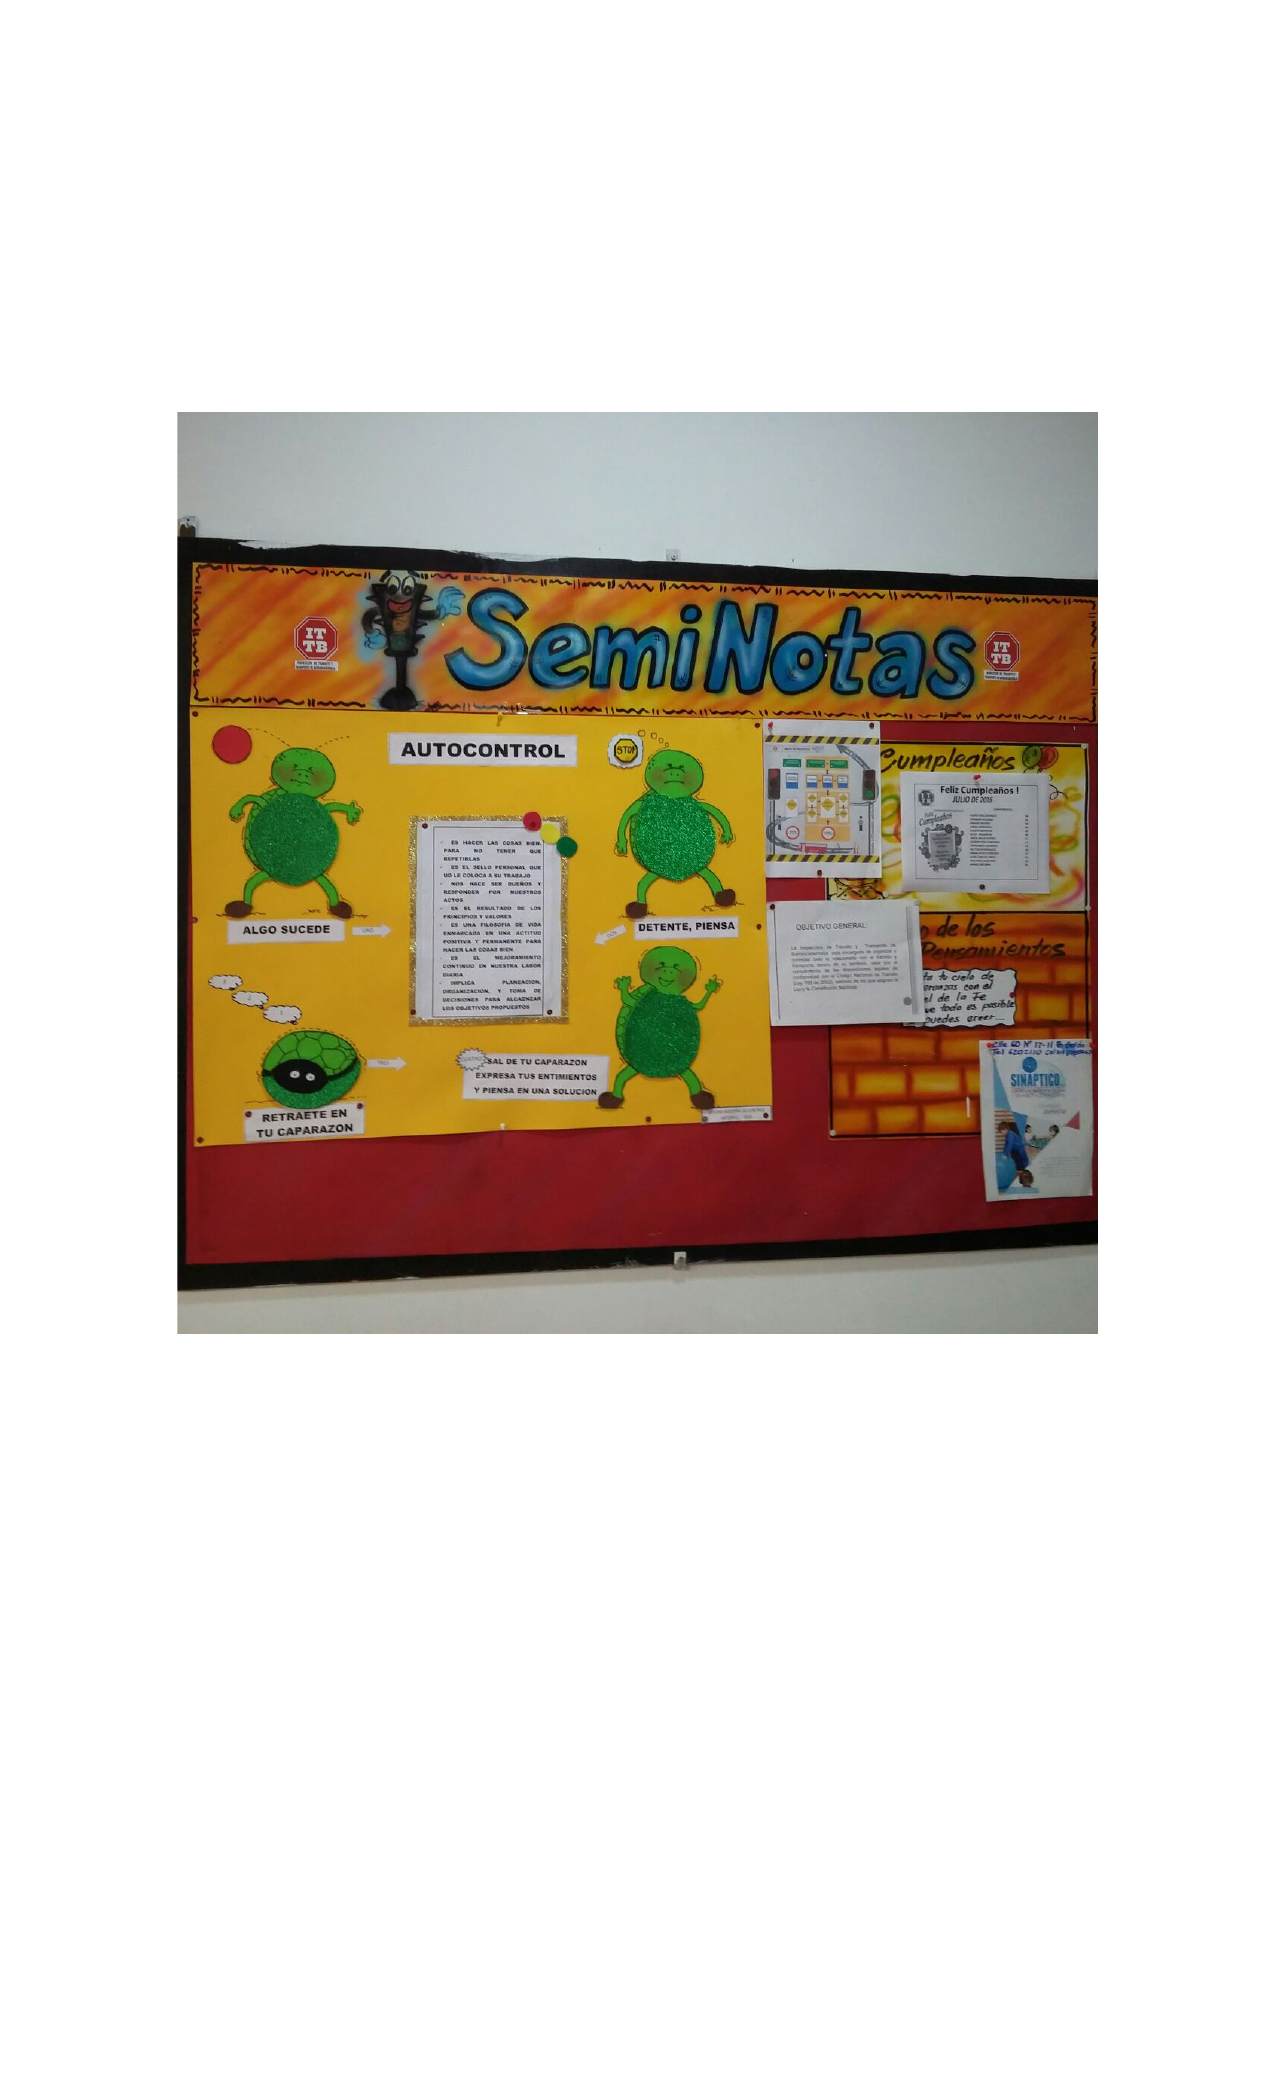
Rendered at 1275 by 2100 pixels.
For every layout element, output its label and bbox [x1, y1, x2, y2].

picture [177, 412, 1098, 1334]
